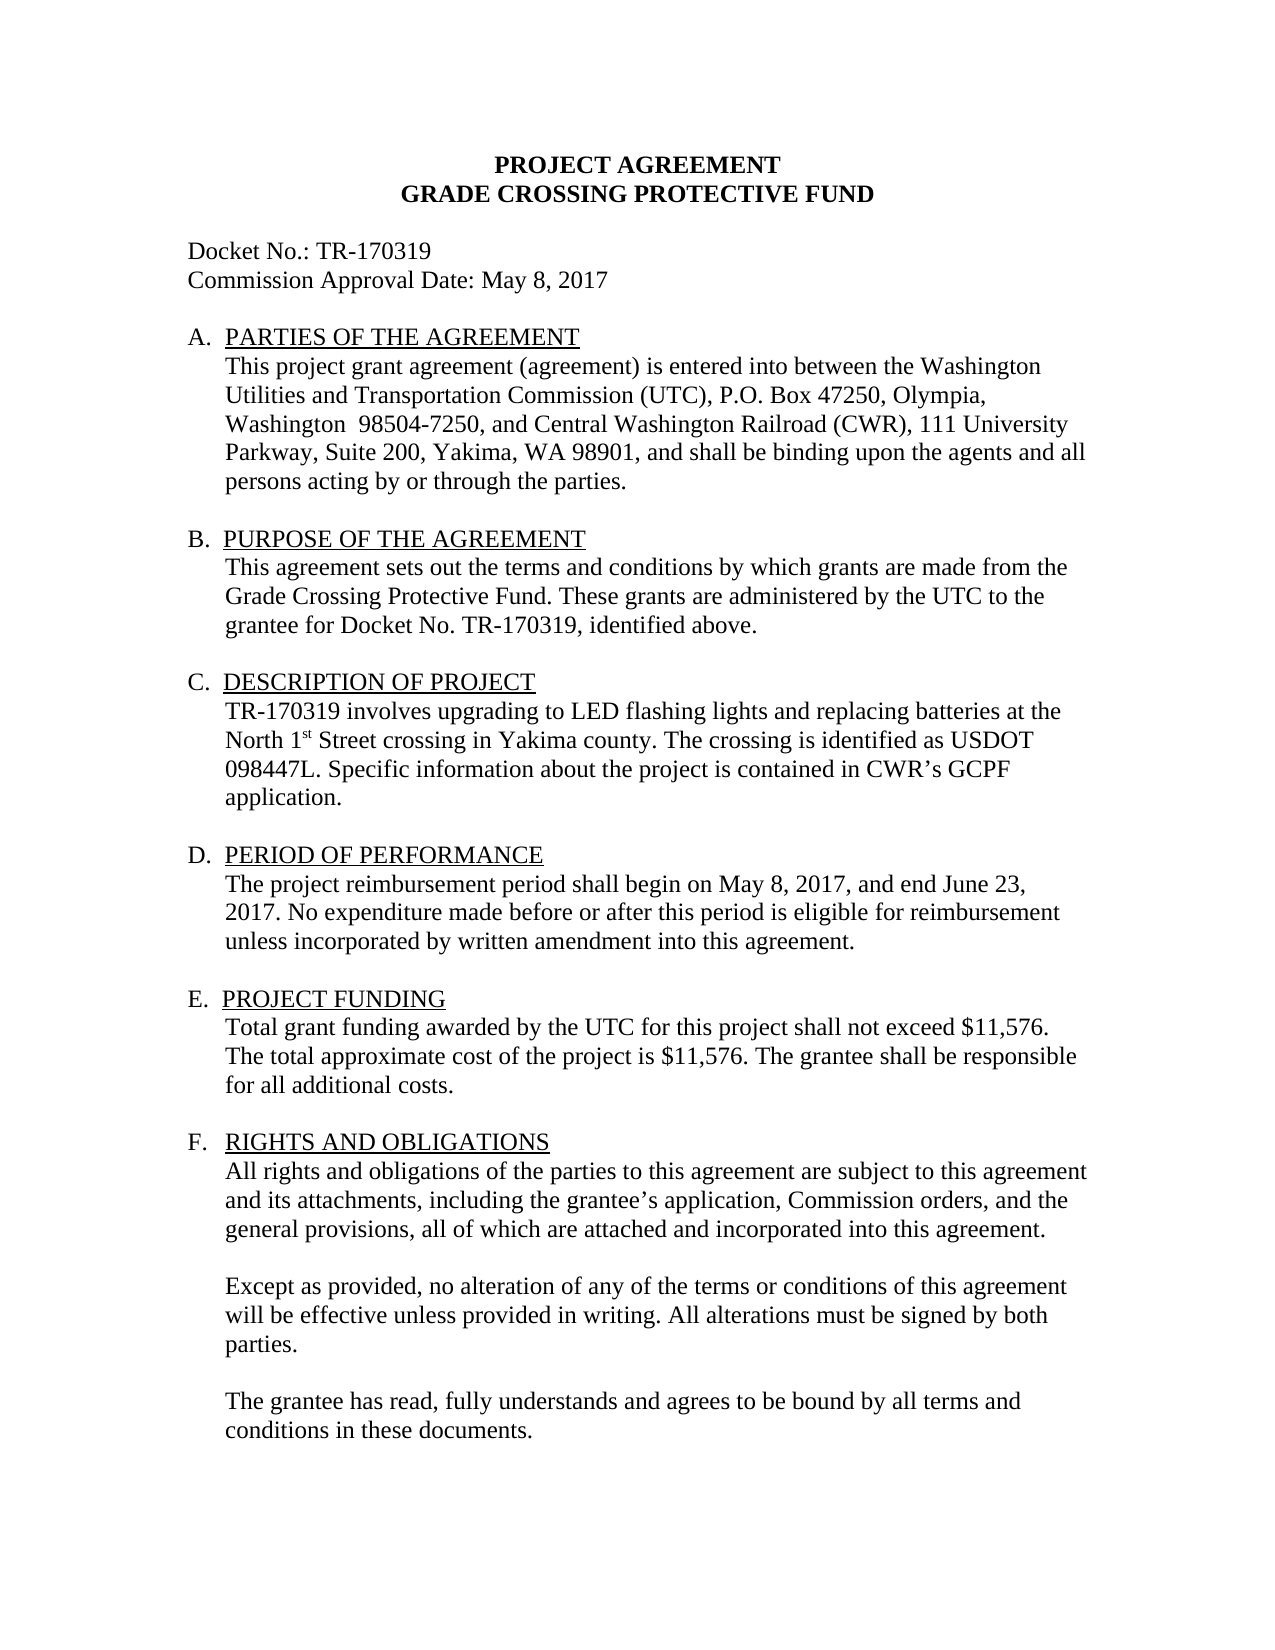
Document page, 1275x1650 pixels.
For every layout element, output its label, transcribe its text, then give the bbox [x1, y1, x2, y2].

text This agreement sets out the terms and conditions by which grants are made from the Grade Crossing Protective Fund. These grants are administered by the UTC to the grantee for Docket No. TR-170319, identified above. [225, 552, 1087, 639]
list PARTIES OF THE AGREEMENT [187, 322, 1087, 351]
text The project reimbursement period shall begin on May 8, 2017, and end June 23, 2017. No expenditure made before or after this period is eligible for reimbursement unless incorporated by written amendment into this agreement. [187, 869, 1087, 955]
text F. RIGHTS AND OBLIGATIONS [187, 1127, 1087, 1156]
text Total grant funding awarded by the UTC for this project shall not exceed $11,576. The total approximate cost of the project is $11,576. The grantee shall be responsible for all additional costs. [187, 1012, 1087, 1099]
text GRADE CROSSING PROTECTIVE FUND [187, 179, 1087, 207]
text PROJECT AGREEMENT [187, 150, 1087, 179]
text Commission Approval Date: May 8, 2017 [187, 265, 1087, 294]
text E. PROJECT FUNDING [187, 984, 1087, 1012]
text Except as provided, no alteration of any of the terms or conditions of this agreement will be effective unless provided in writing. All alterations must be signed by both parties. [187, 1271, 1087, 1357]
text Docket No.: TR-170319 [187, 236, 1087, 265]
text All rights and obligations of the parties to this agreement are subject to this agreement and its attachments, including the grantee’s application, Commission orders, and the general provisions, all of which are attached and incorporated into this agreement. [187, 1156, 1087, 1242]
text This project grant agreement (agreement) is entered into between the Washington Utilities and Transportation Commission (UTC), P.O. Box 47250, Olympia, Washington 98504-7250, and Central Washington Railroad (CWR), 111 University Parkway, Suite 200, Yakima, WA 98901, and shall be binding upon the agents and all persons acting by or through the parties. [225, 351, 1087, 495]
text TR-170319 involves upgrading to LED flashing lights and replacing batteries at the North 1st Street crossing in Yakima county. The crossing is identified as USDOT 098447L. Specific information about the project is contained in CWR’s GCPF application. [187, 696, 1087, 811]
text D. PERIOD OF PERFORMANCE [187, 840, 1087, 869]
text B. PURPOSE OF THE AGREEMENT [187, 524, 1087, 552]
text The grantee has read, fully understands and agrees to be bound by all terms and conditions in these documents. [187, 1386, 1087, 1444]
text C. DESCRIPTION OF PROJECT [187, 667, 1087, 696]
